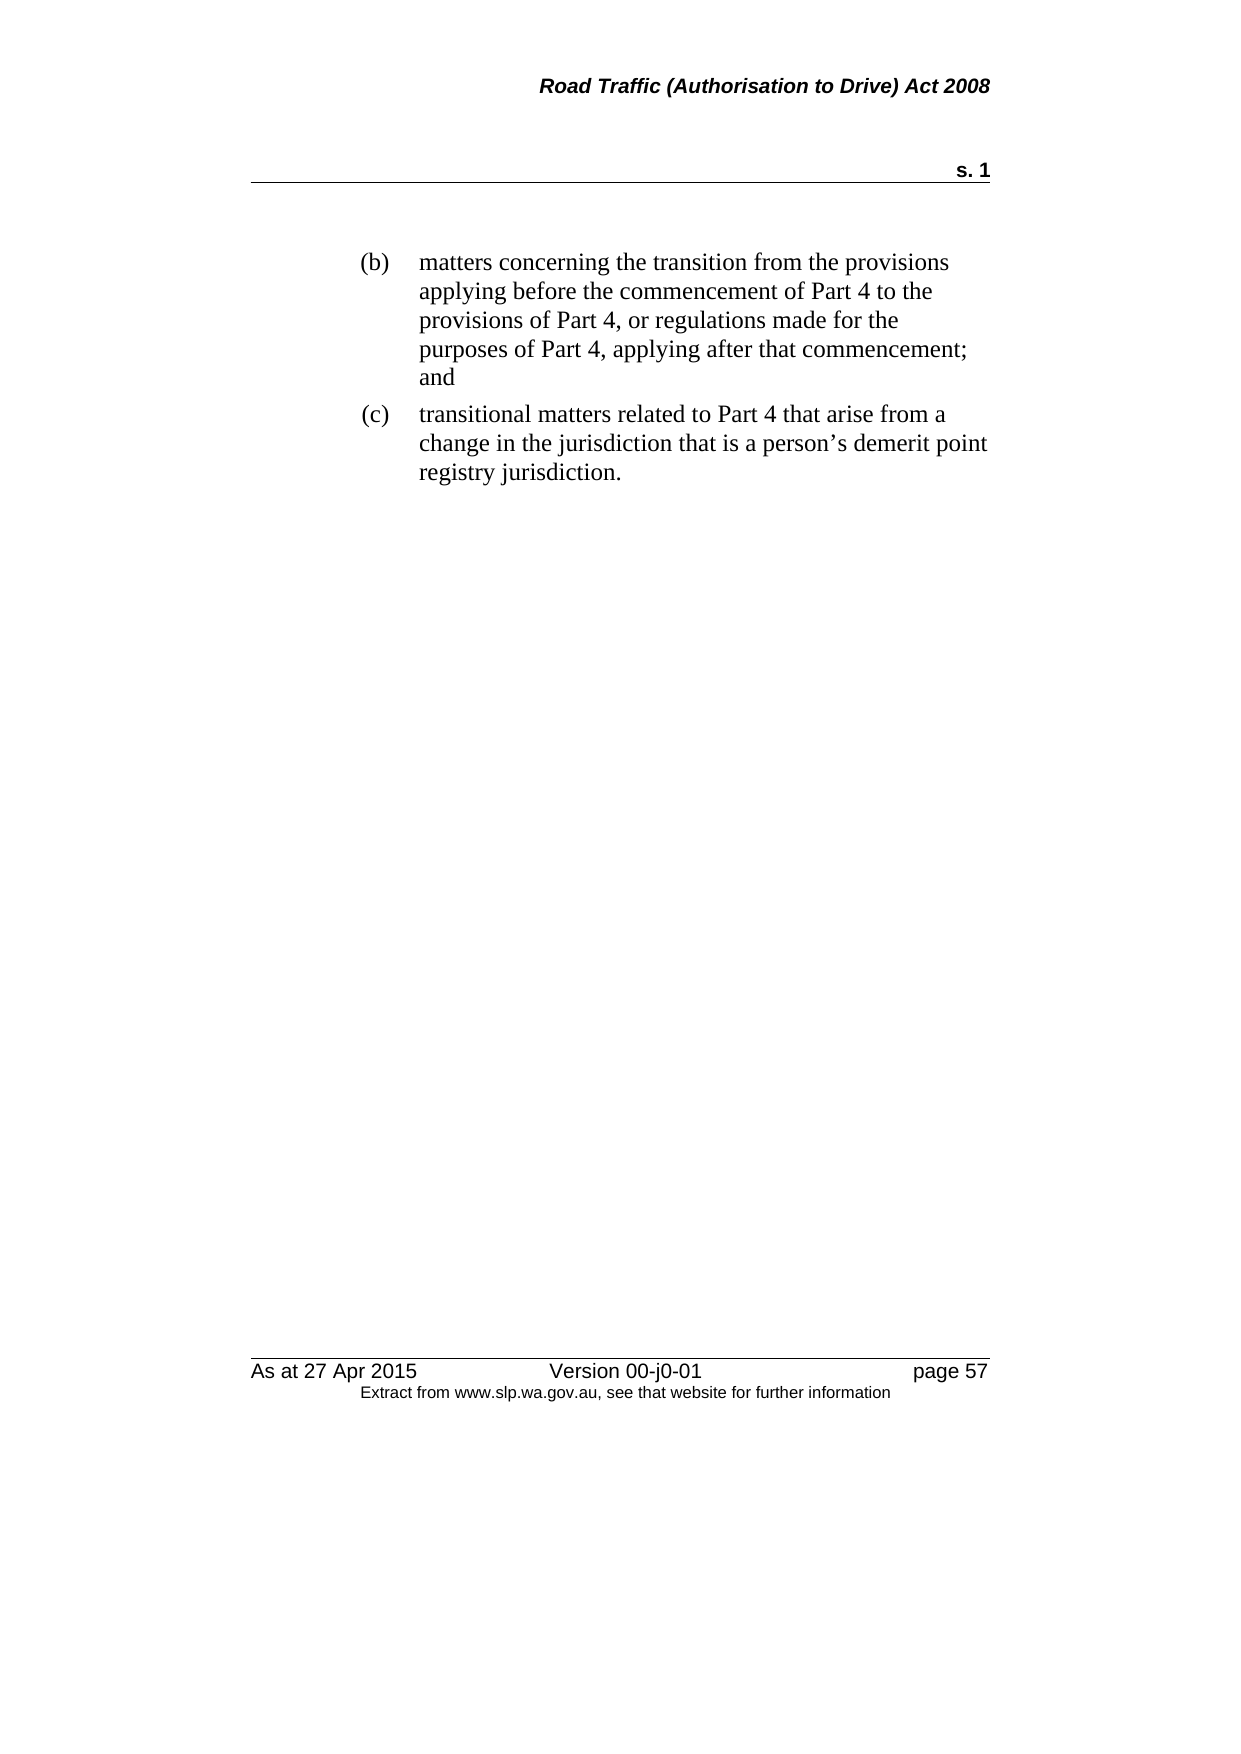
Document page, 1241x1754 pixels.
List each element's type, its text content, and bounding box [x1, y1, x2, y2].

text (b) matters concerning the transition from the provisions applying before the commencement of Part 4 to the provisions of Part 4, or regulations made for the purposes of Part 4, applying after that commencement; and [251, 247, 990, 391]
text (c) transitional matters related to Part 4 that arise from a change in the jurisdiction that is a person’s demerit point registry jurisdiction. [251, 399, 990, 486]
